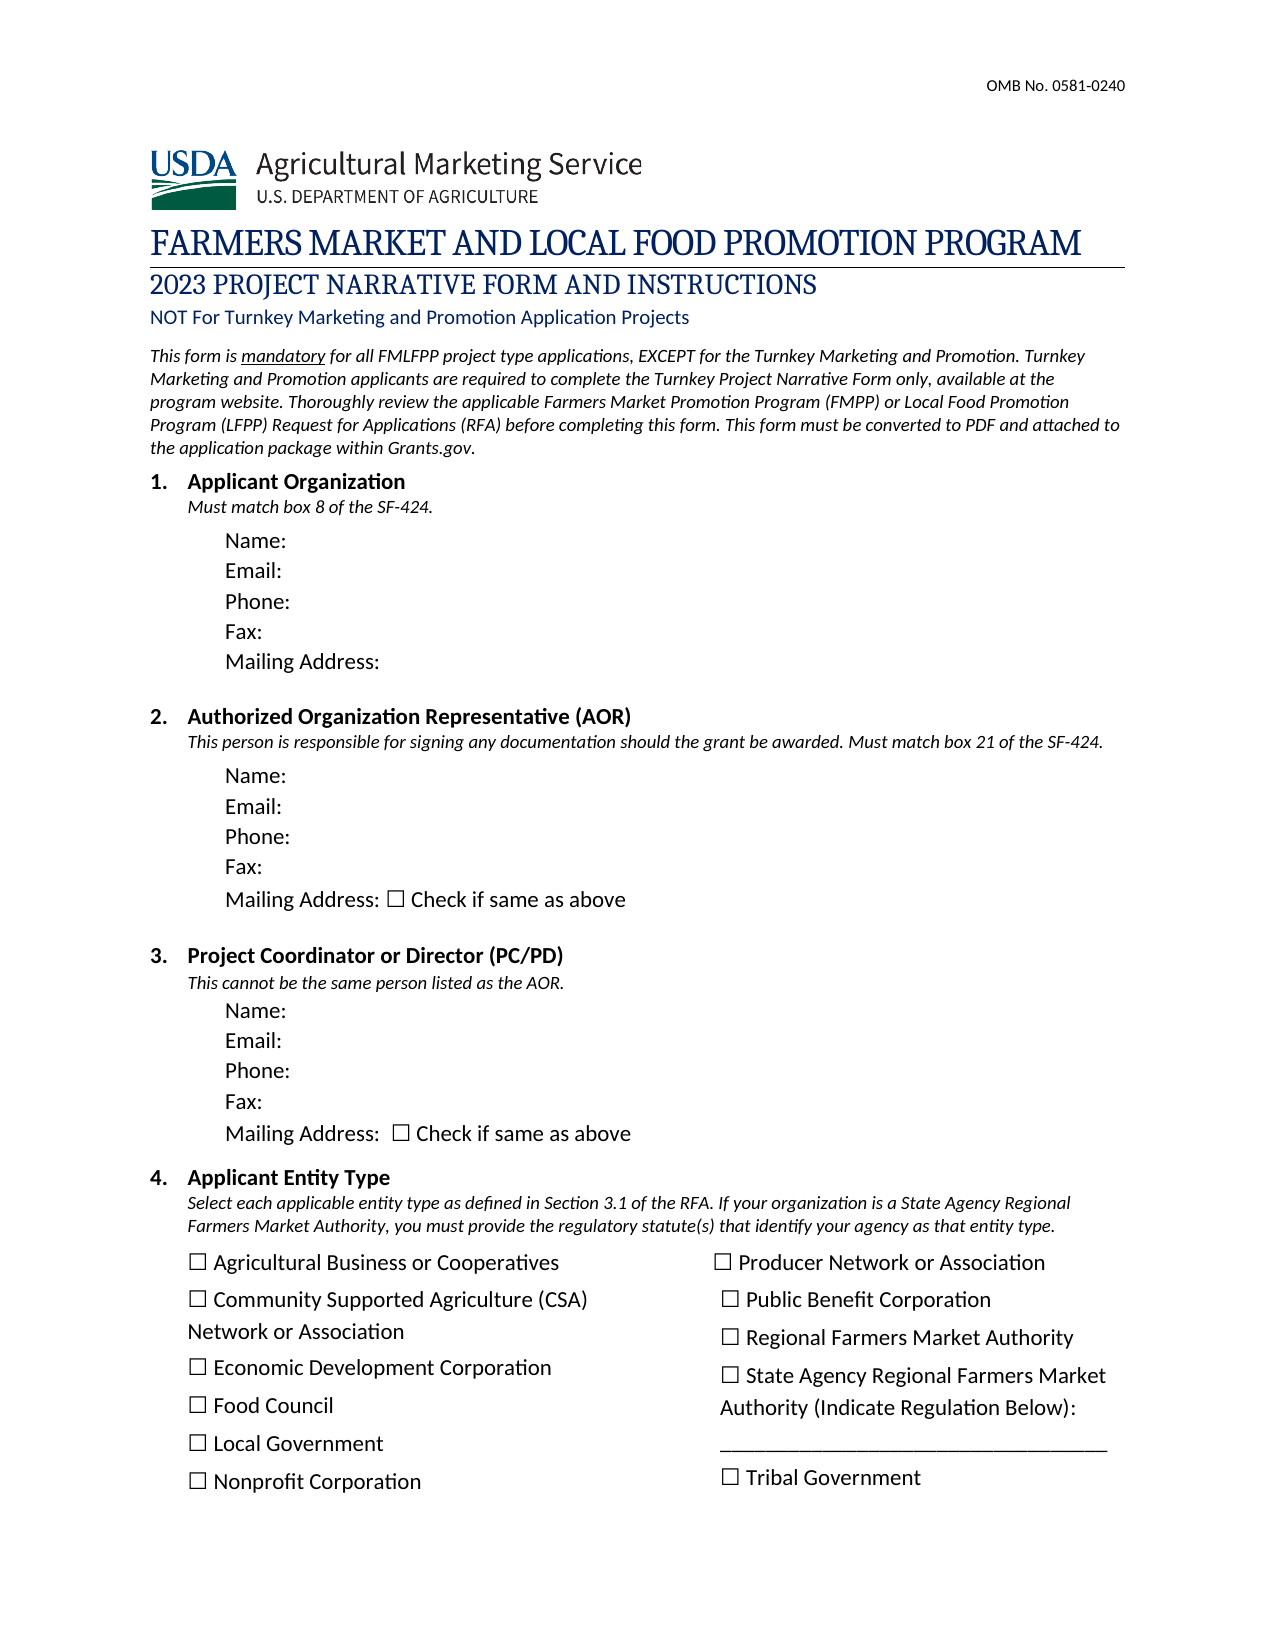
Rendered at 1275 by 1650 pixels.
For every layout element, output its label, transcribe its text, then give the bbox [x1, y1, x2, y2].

list Mailing Address: [225, 647, 1125, 675]
text This form is mandatory for all FMLFPP project type applications, EXCEPT for the Turnkey Marketing and Promotion. Turnkey Marketing and Promotion applicants are required to complete the Turnkey Project Narrative Form only, available at the program website. Thoroughly review the applicable Farmers Market Promotion Program (FMPP) or Local Food Promotion Program (LFPP) Request for Applications (RFA) before completing this form. This form must be converted to PDF and attached to the application package within Grants.gov. [150, 344, 1125, 459]
text Email: [187, 1026, 1125, 1054]
text Nonprofit Corporation [187, 1465, 600, 1496]
text Community Supported Agriculture (CSA) Network or Association [187, 1283, 600, 1345]
list Mailing Address: Check if same as above [225, 882, 1125, 914]
text This person is responsible for signing any documentation should the grant be awarded. Must match box 21 of the SF-424. [187, 730, 1125, 753]
picture [150, 150, 642, 210]
list Fax: [225, 852, 1125, 880]
list Authorized Organization Representative (AOR) [150, 702, 1125, 730]
title Farmers Market and Local Food Promotion Program [150, 162, 1125, 267]
text Economic Development Corporation [187, 1351, 600, 1382]
list Phone: [187, 1057, 1125, 1084]
text State Agency Regional Farmers Market Authority (Indicate Regulation Below): [720, 1359, 1125, 1421]
list Fax: [187, 1087, 1125, 1115]
list Mailing Address: ☐ Check if same as above [187, 1117, 1125, 1148]
list Phone: [225, 587, 1125, 615]
text NOT For Turnkey Marketing and Promotion Application Projects [150, 304, 1125, 330]
list Project Coordinator or Director (PC/PD) [150, 941, 1125, 969]
text Regional Farmers Market Authority [720, 1321, 1125, 1352]
text Name: [187, 996, 1125, 1024]
text __________________________________ [720, 1427, 1125, 1455]
list This cannot be the same person listed as the AOR. [187, 971, 1125, 994]
list Applicant Organization [150, 467, 1125, 495]
text Must match box 8 of the SF-424. [187, 495, 1125, 518]
list Email: [225, 557, 1125, 584]
list Phone: [225, 822, 1125, 850]
text Producer Network or Association [712, 1245, 1125, 1277]
list Name: [225, 762, 1125, 790]
list Fax: [225, 617, 1125, 645]
text Public Benefit Corporation [720, 1283, 1125, 1314]
list Email: [225, 792, 1125, 820]
text Select each applicable entity type as defined in Section 3.1 of the RFA. If your organization is a State Agency Regional Farmers Market Authority, you must provide the regulatory statute(s) that identify your agency as that entity type. [187, 1191, 1125, 1237]
subtitle 2023 Project Narrative Form and instructions [150, 268, 1125, 302]
text Food Council [187, 1389, 600, 1420]
list Name: [225, 526, 1125, 554]
text Agricultural Business or Cooperatives [187, 1245, 600, 1277]
text Local Government [187, 1427, 600, 1458]
list Applicant Entity Type [150, 1163, 1125, 1191]
text Tribal Government [720, 1461, 1125, 1493]
